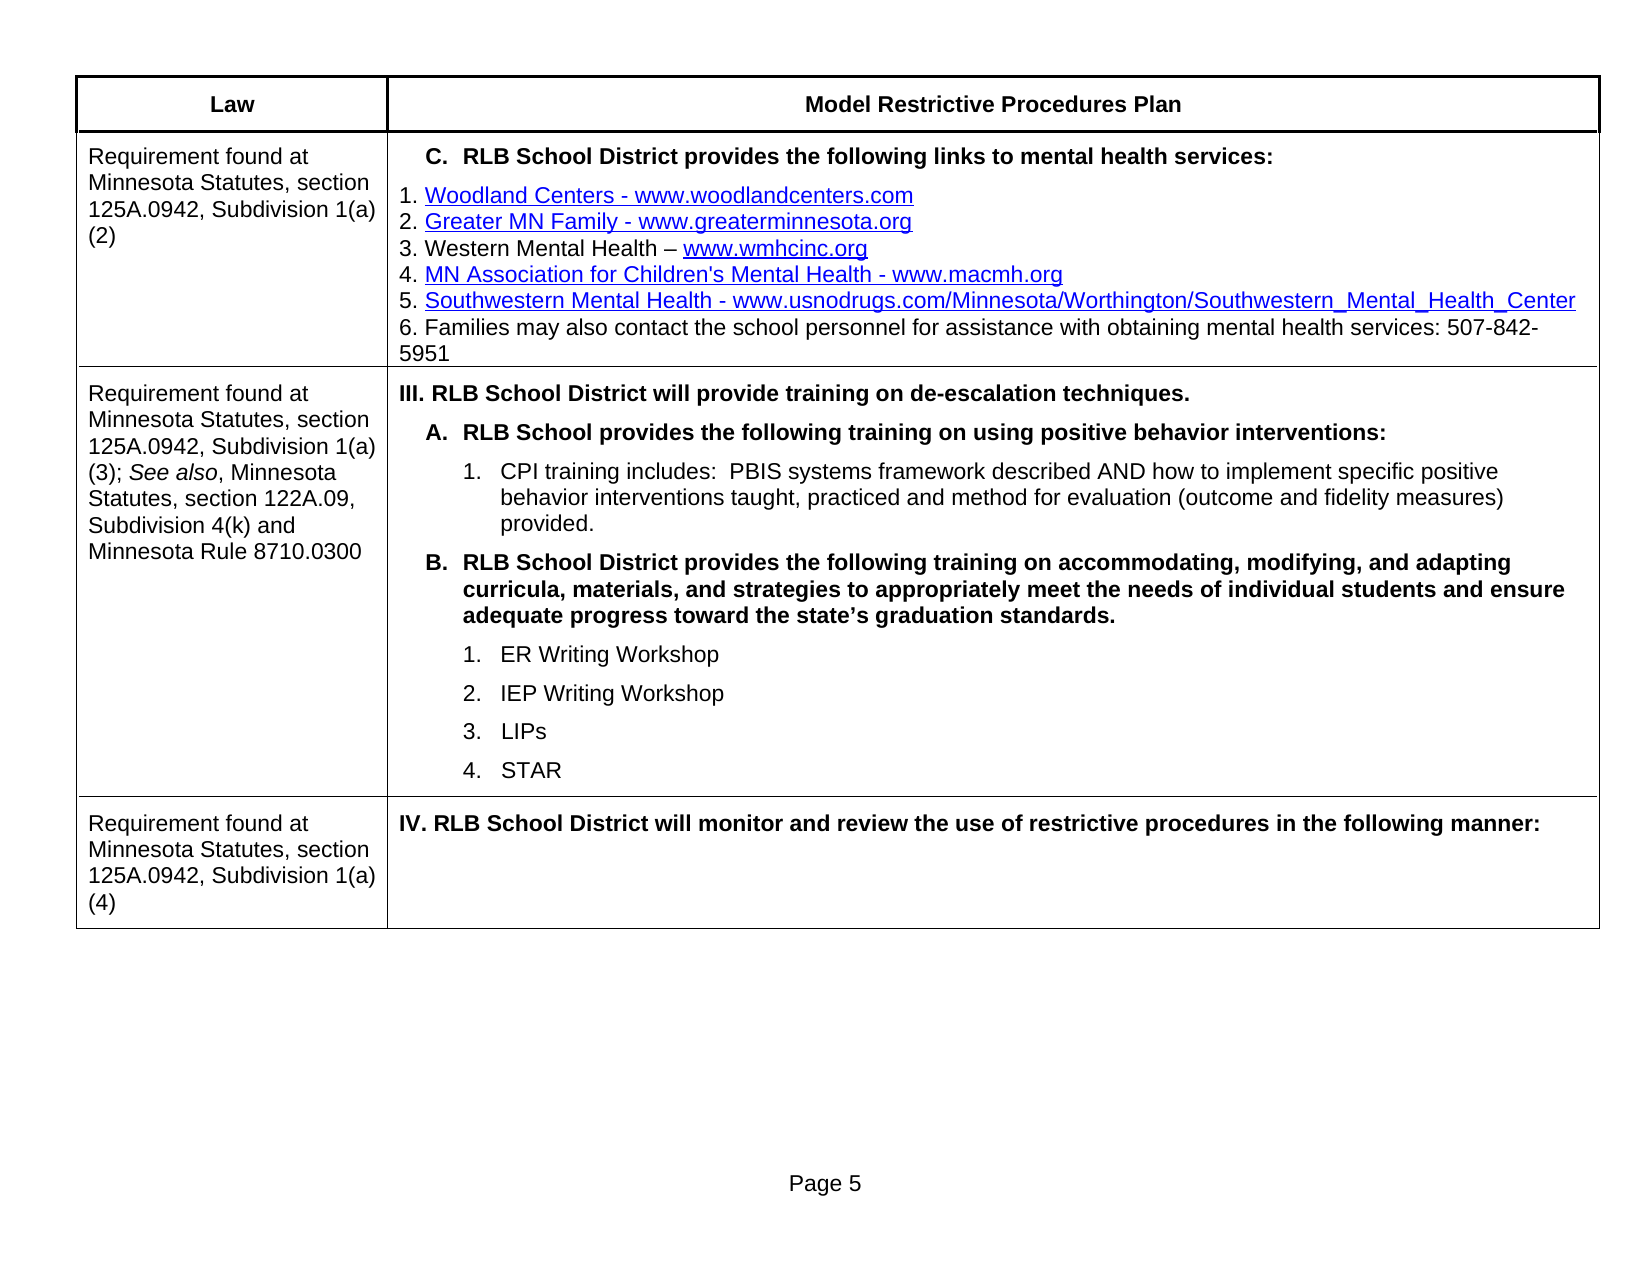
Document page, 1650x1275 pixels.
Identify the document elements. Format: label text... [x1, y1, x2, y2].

table_cell Requirement found at Minnesota Statutes, section 125A.0942, Subdivision 1(a)(4) [77, 796, 387, 928]
table_header Law [78, 78, 386, 129]
table_cell III. RLB School District will provide training on de-escalation techniques. A. RLB School provides the following training on using positive behavior interventions: 1. CPI training includes: PBIS systems framework described AND how to implement specific positive behavior interventions taught, practiced and method for evaluation (outcome and fidelity measures) provided. B. RLB School District provides the following training on accommodating, modifying, and adapting curricula, materials, and strategies to appropriately meet the needs of individual students and ensure adequate progress toward the state’s graduation standards. 1. ER Writing Workshop 2. IEP Writing Workshop 3. LIPs 4. STAR [388, 366, 1599, 796]
table_cell Requirement found at Minnesota Statutes, section 125A.0942, Subdivision 1(a)(3); See also, Minnesota Statutes, section 122A.09, Subdivision 4(k) and Minnesota Rule 8710.0300 [77, 366, 387, 796]
table_cell Requirement found at Minnesota Statutes, section 125A.0942, Subdivision 1(a)(2) [77, 130, 387, 366]
table_cell IV. RLB School District will monitor and review the use of restrictive procedures in the following manner: [388, 796, 1599, 928]
table_header Model Restrictive Procedures Plan [389, 78, 1598, 129]
table_cell C. RLB School District provides the following links to mental health services: 1. Woodland Centers - www.woodlandcenters.com 2. Greater MN Family - www.greaterminnesota.org 3. Western Mental Health – www.wmhcinc.org 4. MN Association for Children's Mental Health - www.macmh.org 5. Southwestern Mental Health - www.usnodrugs.com/Minnesota/Worthington/Southwestern_Mental_Health_Center 6. Families may also contact the school personnel for assistance with obtaining mental health services: 507-842-5951 [388, 130, 1599, 366]
